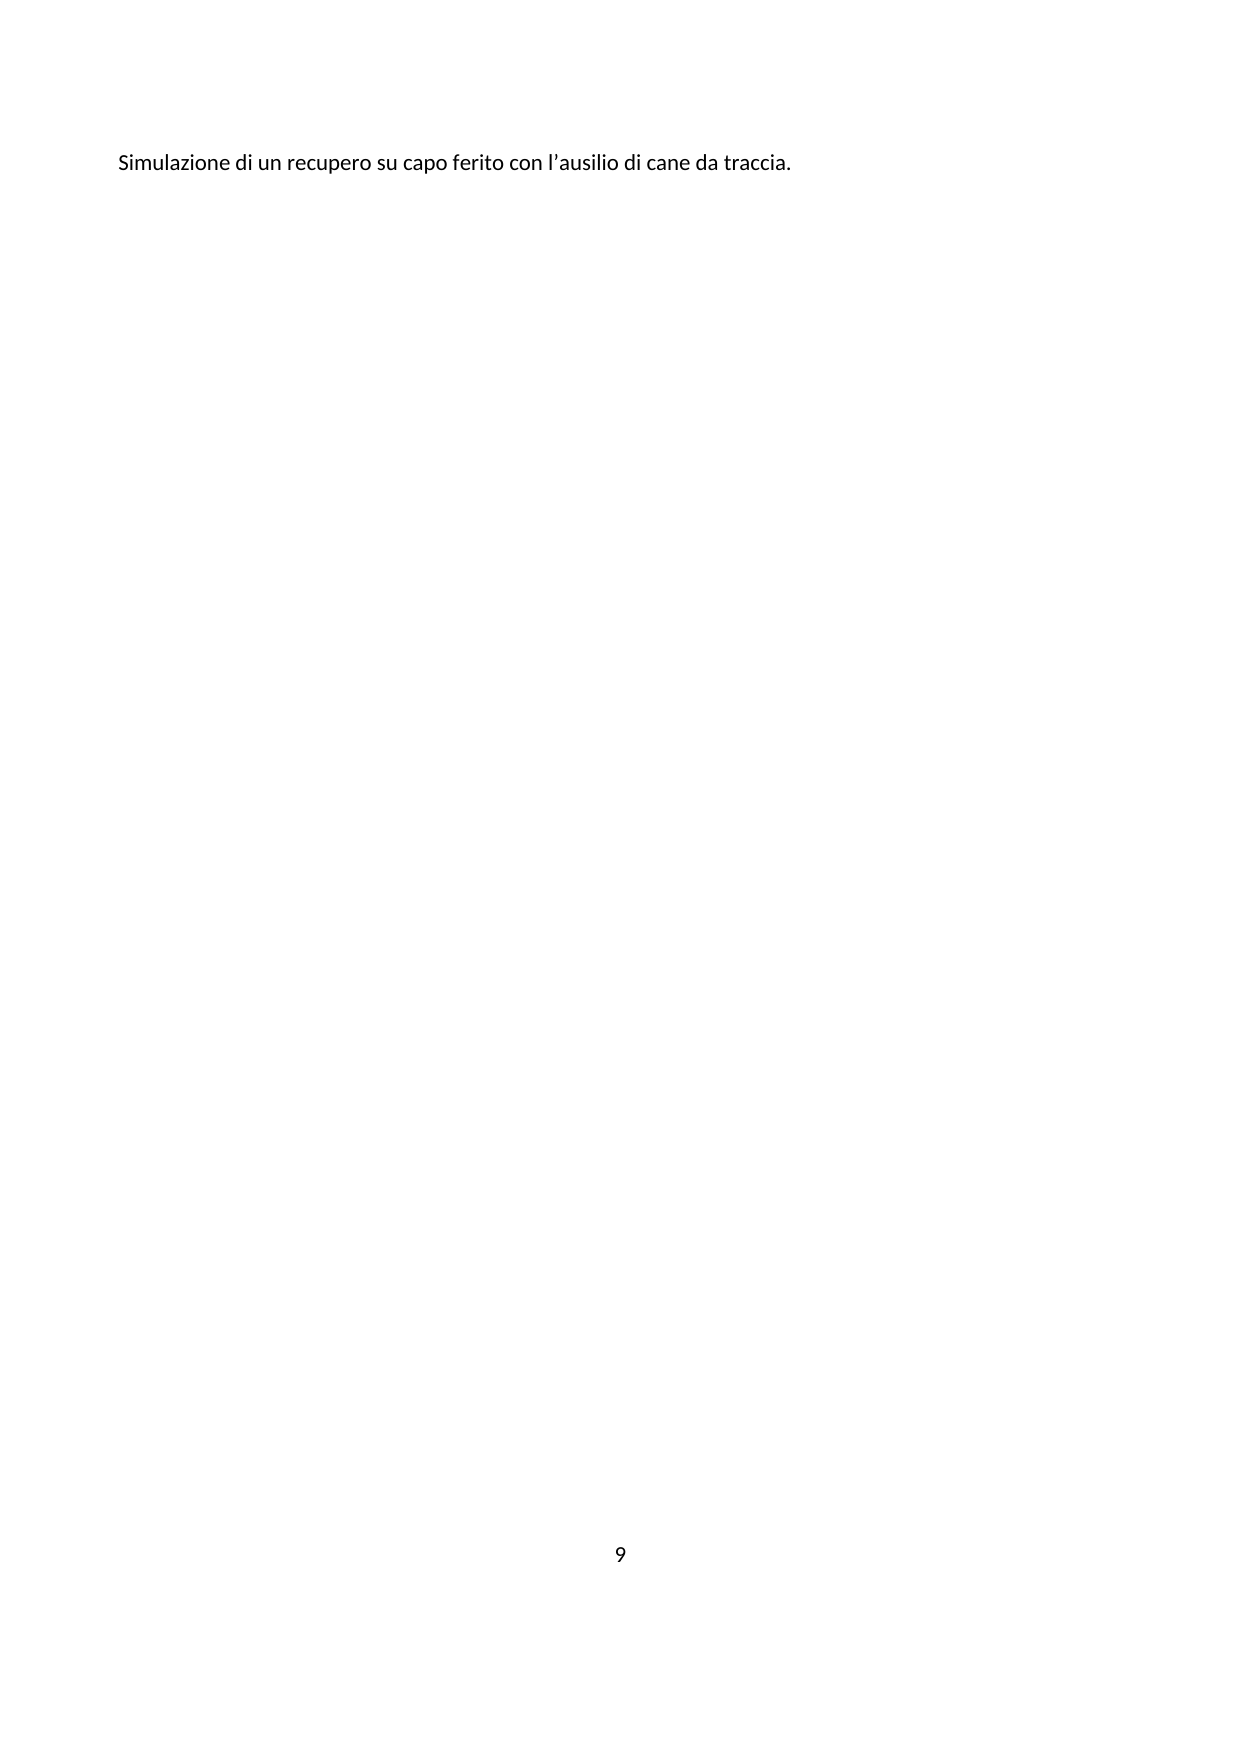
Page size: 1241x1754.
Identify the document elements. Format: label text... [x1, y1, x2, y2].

text Simulazione di un recupero su capo ferito con l’ausilio di cane da traccia. [118, 148, 1122, 176]
